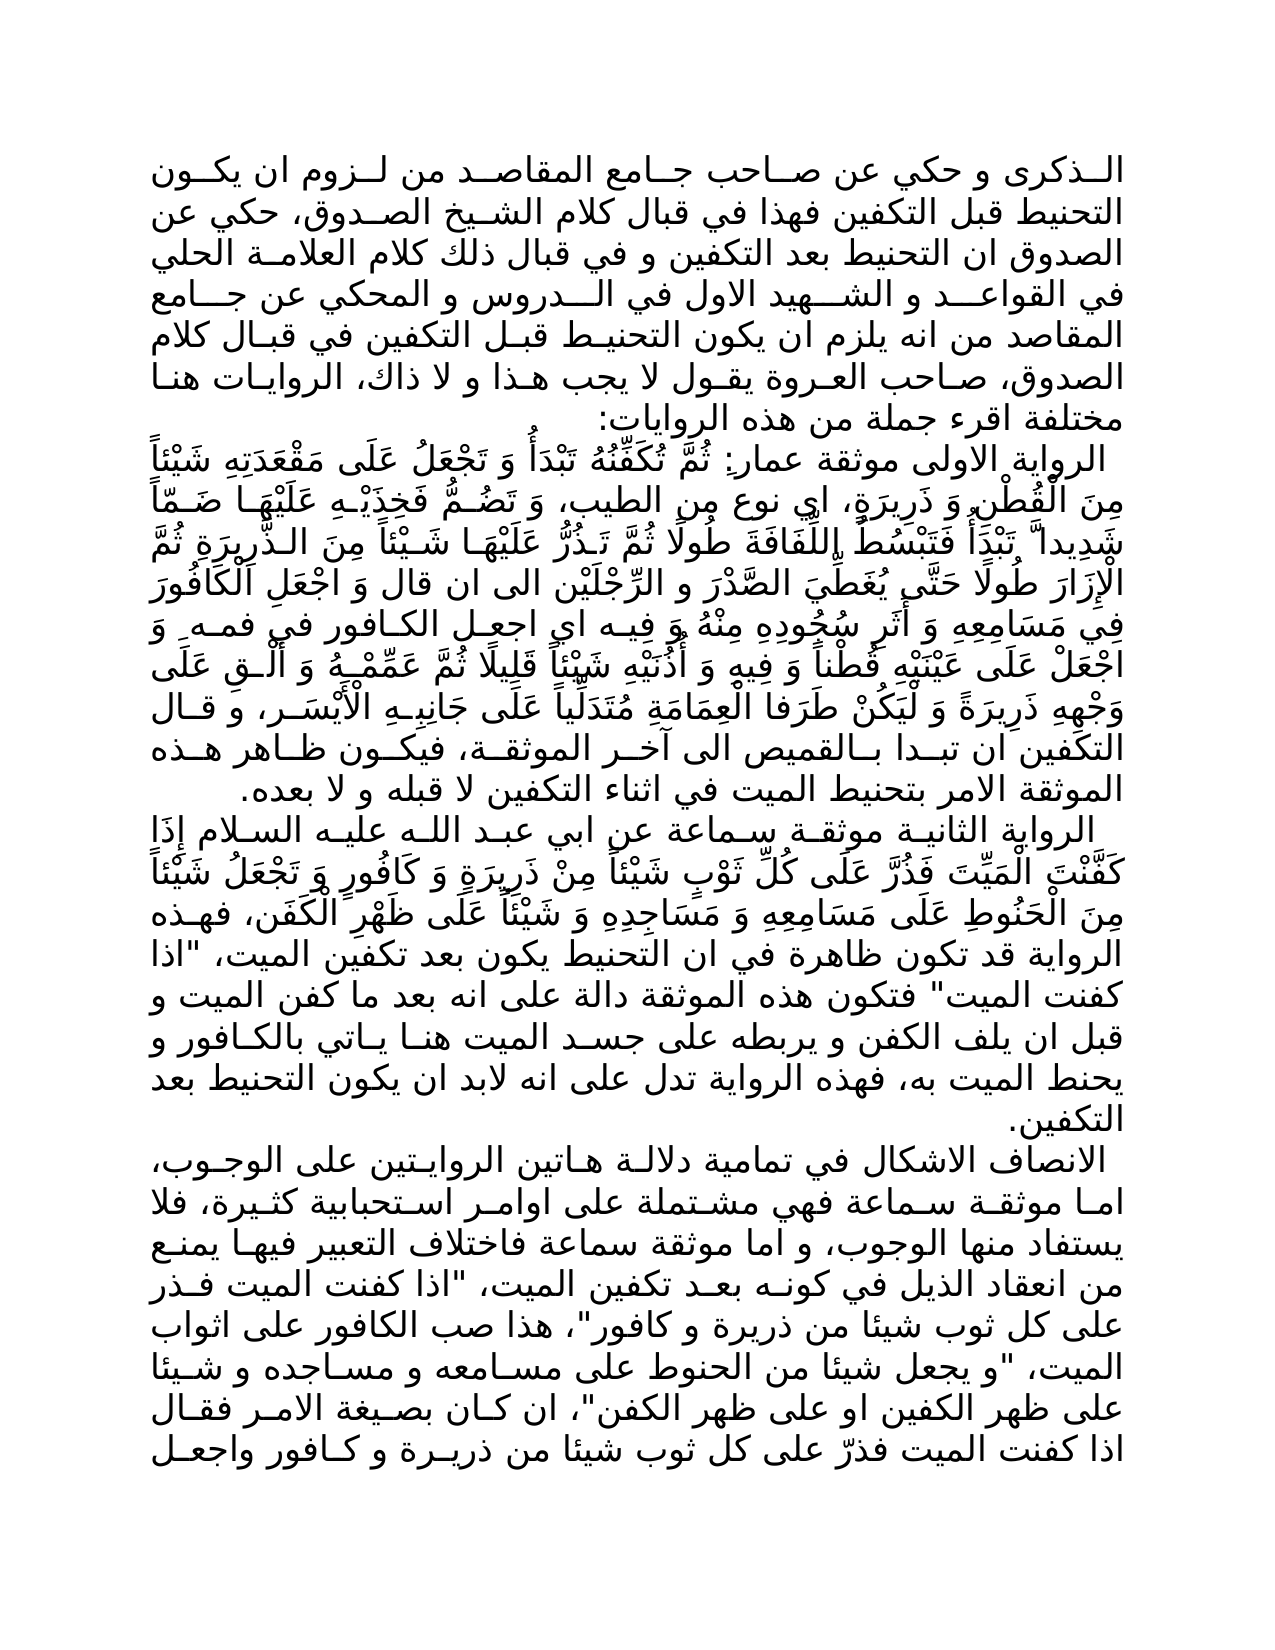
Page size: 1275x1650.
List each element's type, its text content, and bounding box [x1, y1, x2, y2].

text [150, 150, 1125, 439]
text الرواية الاولى موثقة عمار:ِ ثُمَّ تُكَفِّنُهُ تَبْدَأُ وَ تَجْعَلُ عَلَى مَقْعَدَتِهِ شَيْئاً مِنَ الْقُطْنِ وَ ذَرِيرَةٍ، اي نوع من الطيب، وَ تَضُمُّ فَخِذَيْهِ عَلَيْهَا ضَمّاً شَدِيدا َّ تَبْدَأُ فَتَبْسُطُ اللِّفَافَةَ طُولًا ثُمَّ تَذُرُّ عَلَيْهَا شَيْئاً مِنَ الذَّرِيرَةِ ثُمَّ الْإِزَارَ طُولًا حَتَّى يُغَطِّيَ الصَّدْرَ و الرِّجْلَيْن‏ الى ان قال وَ اجْعَلِ الْكَافُورَ فِي مَسَامِعِهِ وَ أَثَرِ سُجُودِهِ مِنْهُ وَ فِيه‏ اي اجعل الكافور في فمه ِ وَ اجْعَلْ عَلَى عَيْنَيْهِ قُطْناً وَ فِيهِ وَ أُذُنَيْهِ شَيْئاً قَلِيلًا ثُمَّ عَمِّمْهُ وَ أَلْقِ عَلَى وَجْهِهِ ذَرِيرَةً وَ لْيَكُنْ طَرَفا الْعِمَامَةِ مُتَدَلِّياً عَلَى جَانِبِهِ الْأَيْسَر، و قال التكفين ان تبدا بالقميص الى آخر الموثقة، فيكون ظاهر هذه الموثقة الامر بتحنيط الميت في اثناء التكفين لا قبله و لا بعده. [150, 439, 1125, 810]
text الرواية الثانية موثقة سماعة عن ابي عبد الله عليه السلام إِذَا كَفَّنْتَ الْمَيِّتَ فَذُرَّ عَلَى كُلِّ ثَوْبٍ شَيْئاً مِنْ ذَرِيرَةٍ وَ كَافُورٍ وَ تَجْعَلُ شَيْئاً مِنَ الْحَنُوطِ عَلَى مَسَامِعِهِ وَ مَسَاجِدِهِ وَ شَيْئاً عَلَى ظَهْرِ الْكَفَن‏، فهذه الرواية قد تكون ظاهرة في ان التحنيط يكون بعد تكفين الميت، "اذا كفنت الميت" فتكون هذه الموثقة دالة على انه بعد ما كفن الميت و قبل ان يلف الكفن و يربطه على جسد الميت هنا ياتي بالكافور و يحنط الميت به، فهذه الرواية تدل على انه لابد ان يكون التحنيط بعد التكفين. [150, 810, 1125, 1140]
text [150, 1140, 1125, 1470]
